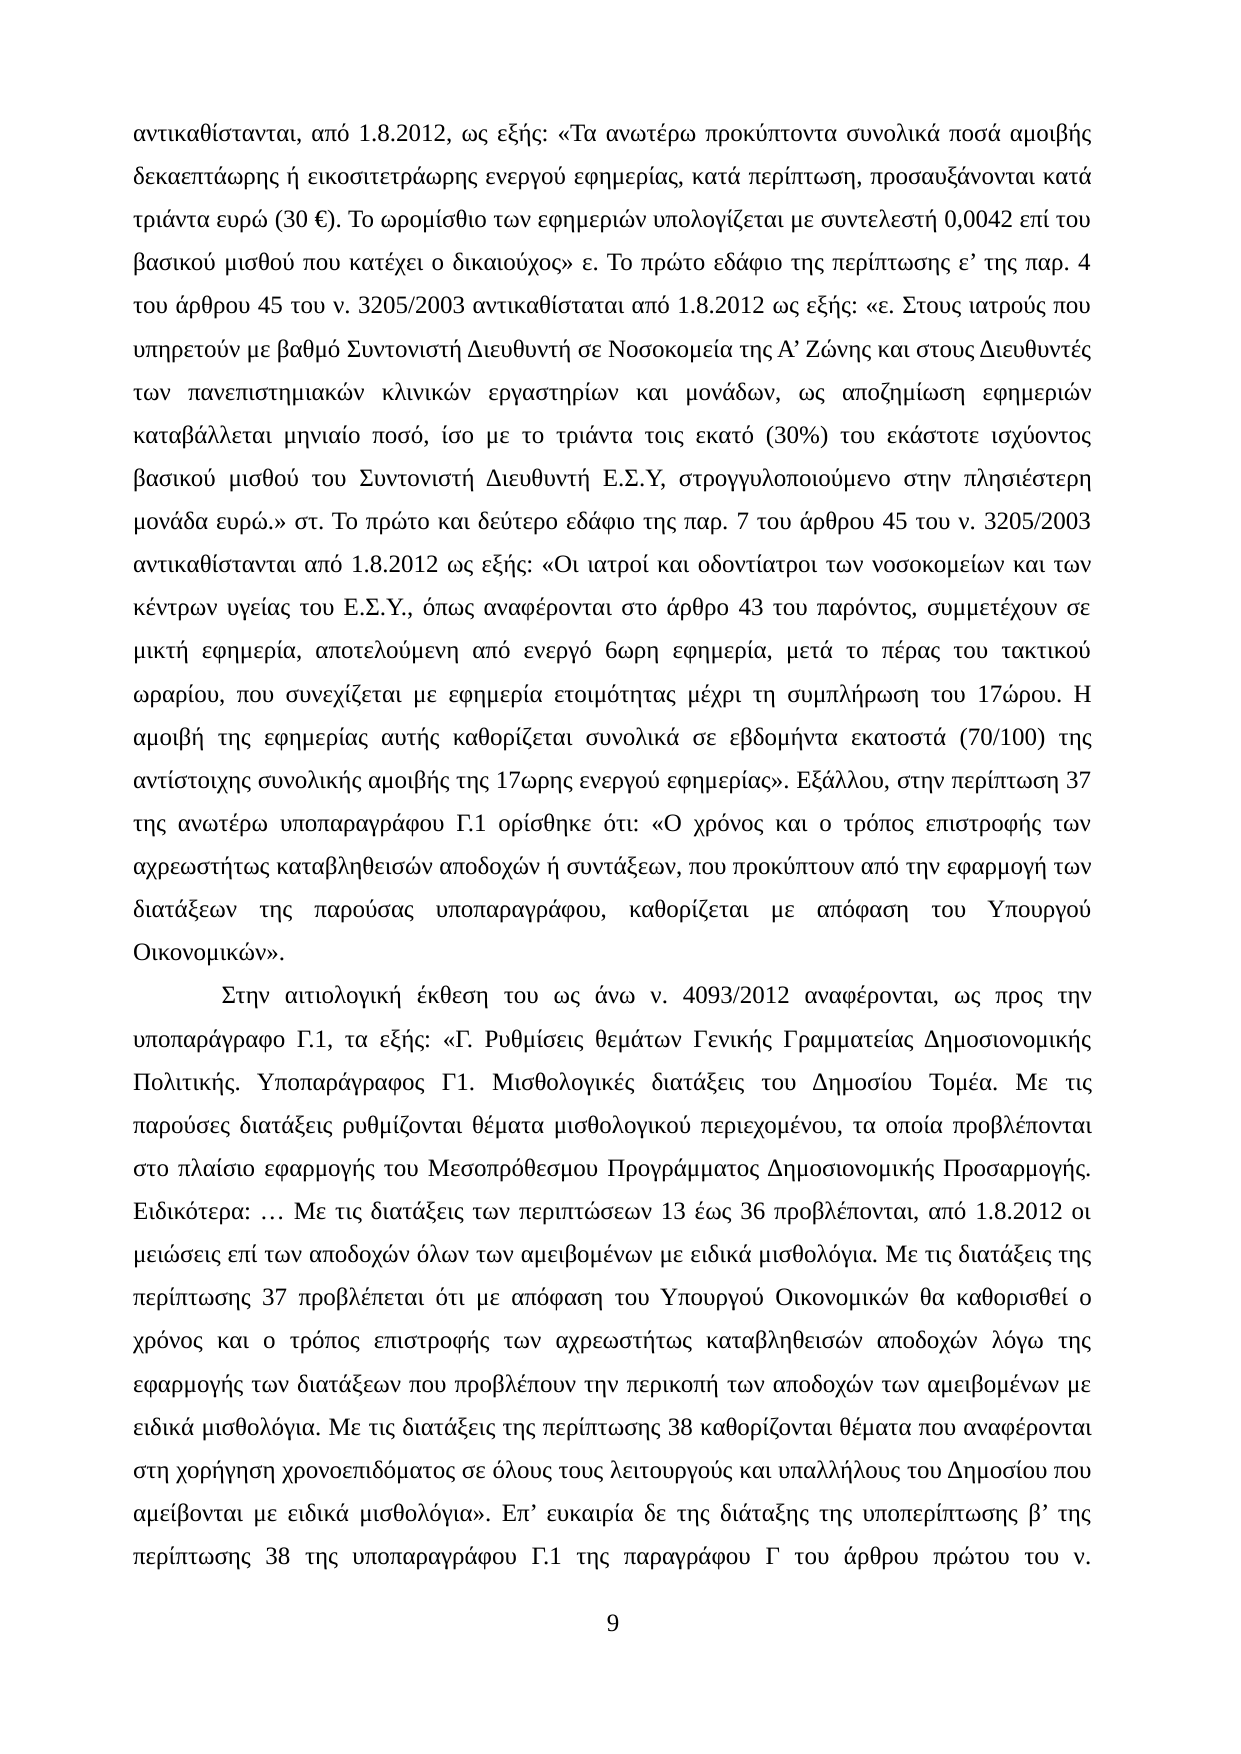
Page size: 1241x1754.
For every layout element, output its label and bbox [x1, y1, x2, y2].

text [133, 981, 1093, 1570]
text [133, 118, 1093, 966]
